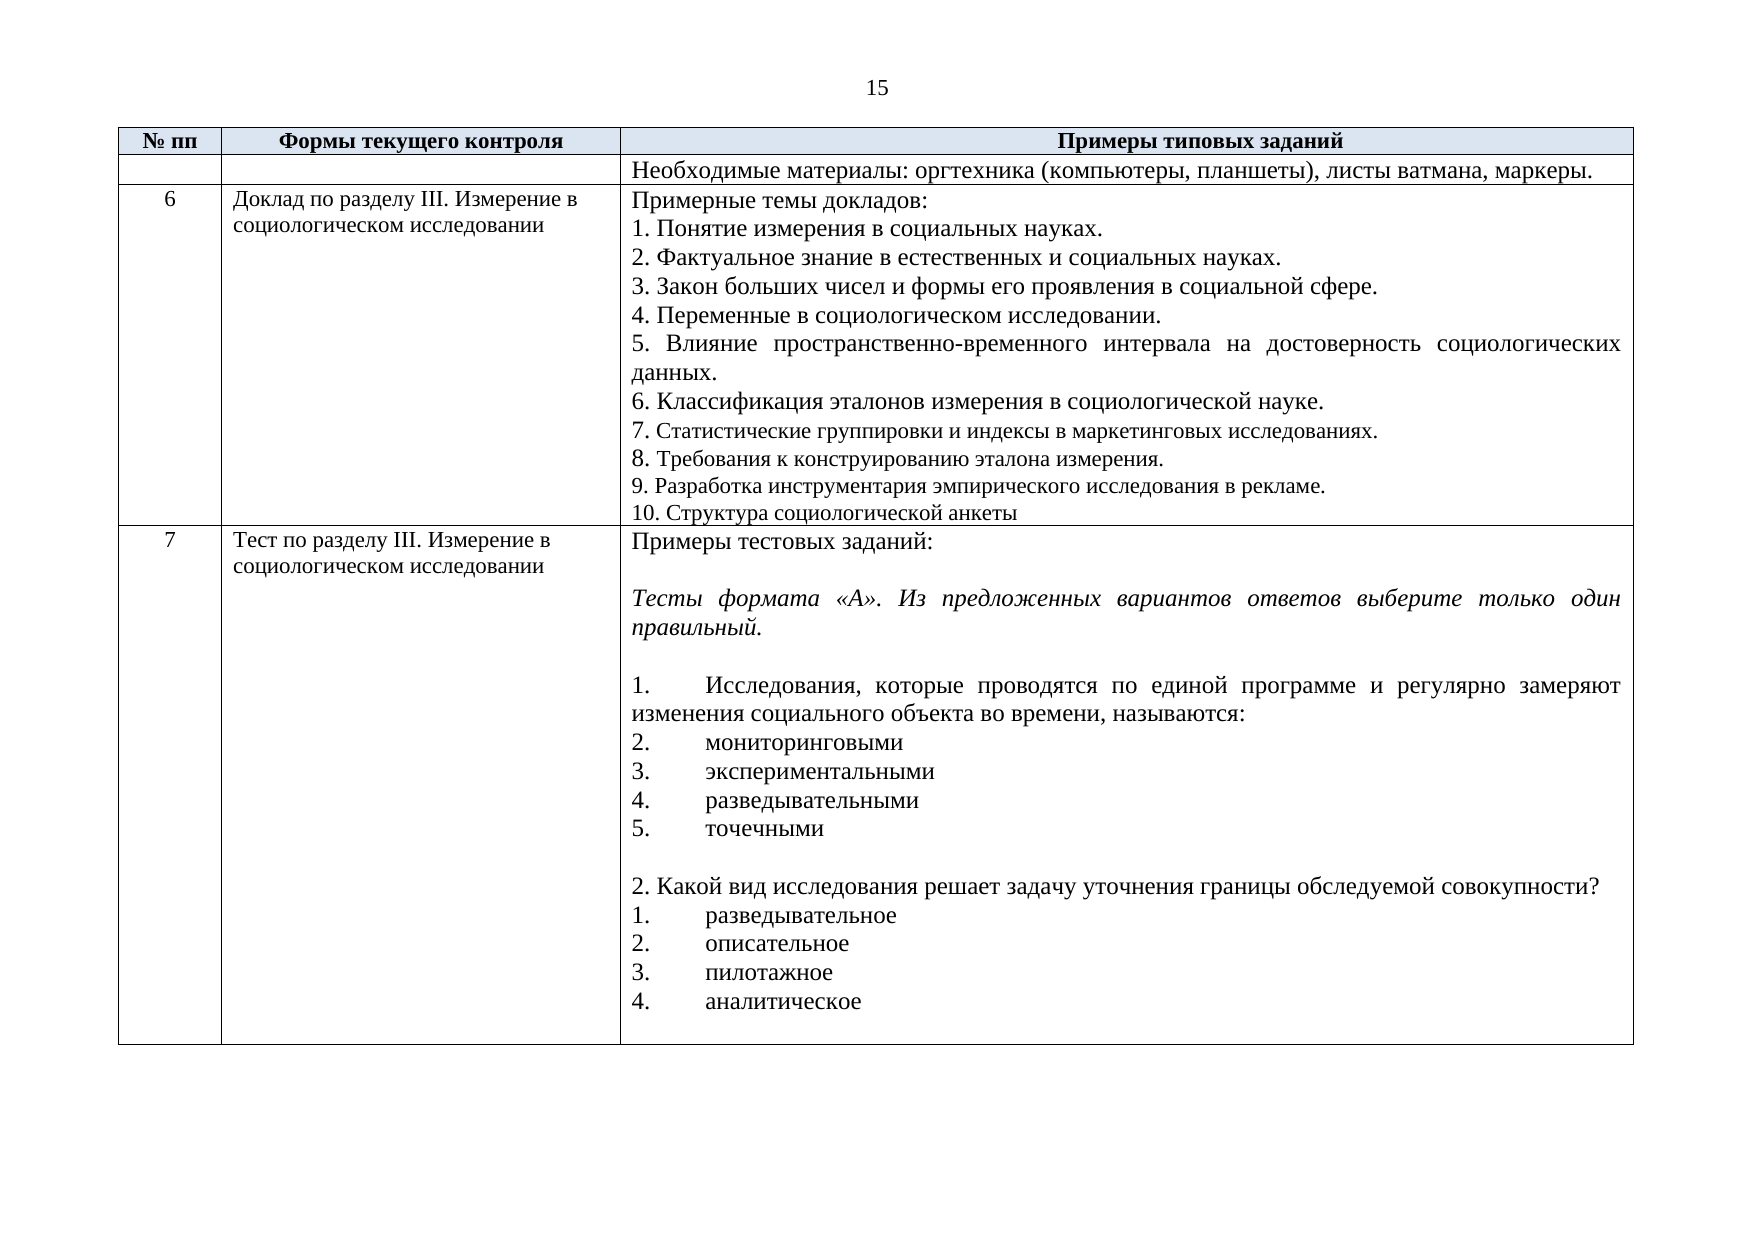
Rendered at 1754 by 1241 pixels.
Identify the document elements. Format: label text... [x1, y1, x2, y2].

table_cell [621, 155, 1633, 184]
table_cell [222, 526, 620, 1043]
table_cell 5 [119, 155, 221, 184]
table_header № пп [119, 128, 221, 154]
table_cell 6 [119, 185, 221, 525]
table_cell Доклад по разделу III. Измерение в социологическом исследовании [222, 185, 620, 525]
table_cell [621, 526, 1633, 1043]
table_cell Примерные темы докладов: 1. Понятие измерения в социальных науках. 2. Фактуальное знание в естественных и социальных науках. 3. Закон больших чисел и формы его проявления в социальной сфере. 4. Переменные в социологическом исследовании. 5. Влияние пространственно-временного интервала на достоверность социологических данных. 6. Классификация эталонов измерения в социологической науке. 7. Статистические группировки и индексы в маркетинговых исследованиях. 8. Требования к конструированию эталона измерения. 9. Разработка инструментария эмпирического исследования в рекламе. 10. Структура социологической анкеты [621, 185, 1633, 525]
table_cell 7 [119, 526, 221, 1043]
table_header Формы текущего контроля [222, 128, 620, 154]
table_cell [222, 155, 620, 184]
table_header Примеры типовых заданий [621, 128, 1633, 154]
